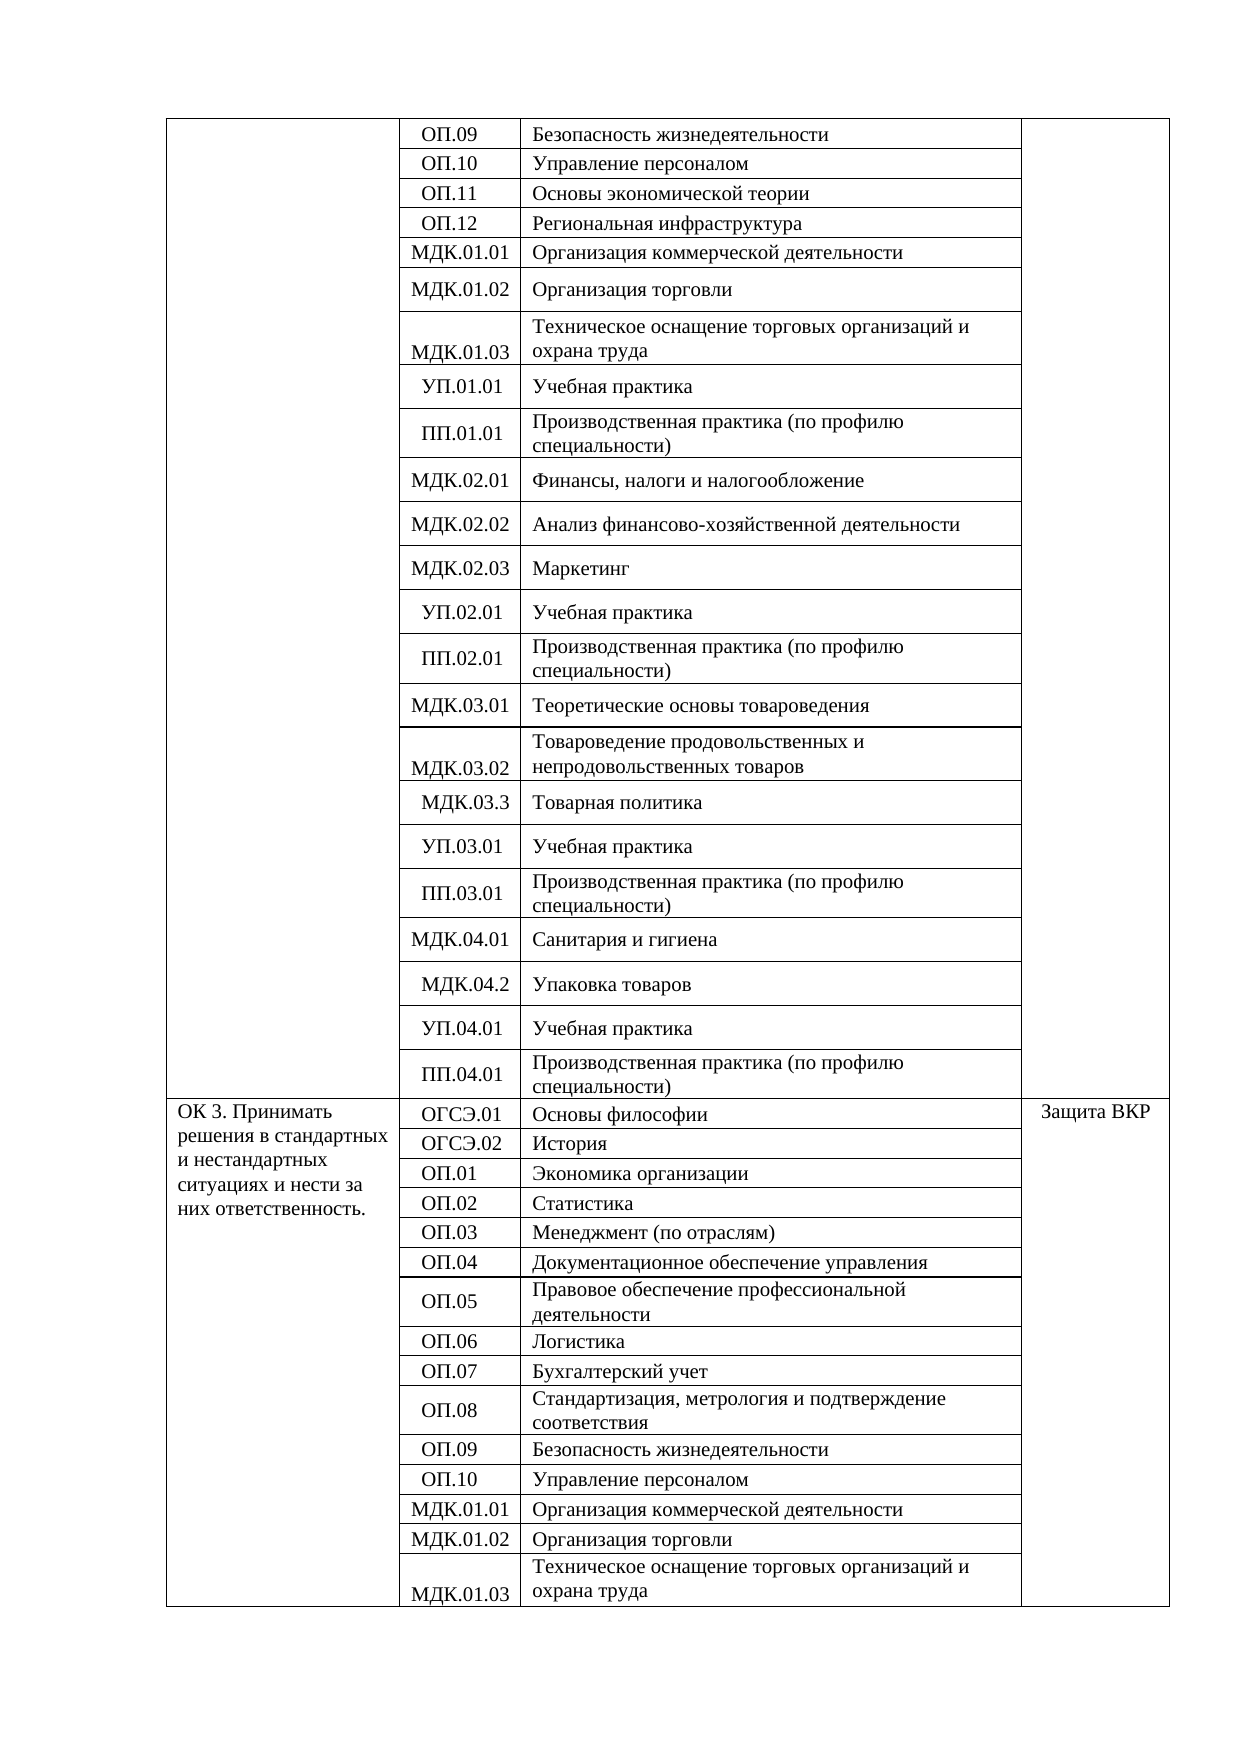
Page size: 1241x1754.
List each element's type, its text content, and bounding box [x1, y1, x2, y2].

table_cell МДК.01.02 [400, 268, 520, 311]
table_cell Техническое оснащение торговых организаций и охрана труда [521, 1554, 1021, 1606]
table_cell Безопасность жизнедеятельности [521, 119, 1021, 148]
table_cell МДК.01.01 [400, 1495, 520, 1523]
table_cell ОП.03 [400, 1218, 520, 1247]
table_cell ОП.09 [400, 119, 520, 148]
table_cell ОГСЭ.02 [400, 1129, 520, 1158]
table_cell Производственная практика (по профилю специальности) [521, 1050, 1021, 1098]
table_cell ПП.04.01 [400, 1050, 520, 1098]
table_cell Экономика организации [521, 1159, 1021, 1187]
table_cell Производственная практика (по профилю специальности) [521, 634, 1021, 682]
table_cell Основы философии [521, 1099, 1021, 1128]
table_cell ОП.06 [400, 1327, 520, 1355]
table_cell МДК.01.02 [400, 1524, 520, 1553]
table_cell Менеджмент (по отраслям) [521, 1218, 1021, 1247]
table_cell ОП.04 [400, 1248, 520, 1276]
table_cell ОП.02 [400, 1188, 520, 1217]
table_cell Производственная практика (по профилю специальности) [521, 409, 1021, 457]
table_cell ОП.01 [400, 1159, 520, 1187]
table_cell МДК.04.01 [400, 918, 520, 961]
table_cell Организация торговли [521, 268, 1021, 311]
table_cell Стандартизация, метрология и подтверждение соответствия [521, 1386, 1021, 1434]
table_cell Основы экономической теории [521, 179, 1021, 207]
table_cell МДК.02.03 [400, 546, 520, 589]
table_cell УП.03.01 [400, 825, 520, 868]
table_cell Документационное обеспечение управления [521, 1248, 1021, 1276]
table_cell ОП.10 [400, 1465, 520, 1493]
table_cell ОП.12 [400, 208, 520, 237]
table_cell МДК.01.03 [400, 1554, 520, 1606]
table_cell МДК.01.03 [400, 312, 520, 364]
table_cell Статистика [521, 1188, 1021, 1217]
table_cell Учебная практика [521, 1006, 1021, 1049]
table_cell Правовое обеспечение профессиональной деятельности [521, 1278, 1021, 1326]
table_cell УП.04.01 [400, 1006, 520, 1049]
table_cell МДК.01.01 [400, 238, 520, 267]
table_cell Товарная политика [521, 781, 1021, 824]
table_cell Бухгалтерский учет [521, 1356, 1021, 1385]
table_cell ОП.11 [400, 179, 520, 207]
table_cell Организация коммерческой деятельности [521, 238, 1021, 267]
table_cell Организация коммерческой деятельности [521, 1495, 1021, 1523]
table_cell МДК.04.2 [400, 962, 520, 1005]
table_cell Управление персоналом [521, 1465, 1021, 1493]
table_cell Учебная практика [521, 365, 1021, 408]
table_cell МДК.02.01 [400, 458, 520, 501]
table_cell ПП.02.01 [400, 634, 520, 682]
table_cell Товароведение продовольственных и непродовольственных товаров [521, 728, 1021, 779]
table_cell МДК.03.02 [400, 728, 520, 779]
table_cell Логистика [521, 1327, 1021, 1355]
table_cell ОП.09 [400, 1435, 520, 1464]
table_cell УП.01.01 [400, 365, 520, 408]
table_cell Региональная инфраструктура [521, 208, 1021, 237]
table_cell ПП.01.01 [400, 409, 520, 457]
table_cell Учебная практика [521, 825, 1021, 868]
table_cell ОП.08 [400, 1386, 520, 1434]
table_cell Анализ финансово-хозяйственной деятельности [521, 502, 1021, 545]
table_cell УП.02.01 [400, 590, 520, 633]
table_cell Маркетинг [521, 546, 1021, 589]
table_cell ОП.10 [400, 149, 520, 177]
table_cell Учебная практика [521, 590, 1021, 633]
table_cell ОК 3. Принимать решения в стандартных и нестандартных ситуациях и нести за них ответственность. [167, 1099, 399, 1606]
table_cell История [521, 1129, 1021, 1158]
table_cell Организация торговли [521, 1524, 1021, 1553]
table_cell ОП.05 [400, 1278, 520, 1326]
table_cell МДК.03.01 [400, 684, 520, 726]
table_cell Финансы, налоги и налогообложение [521, 458, 1021, 501]
table_cell Санитария и гигиена [521, 918, 1021, 961]
table_cell Производственная практика (по профилю специальности) [521, 869, 1021, 917]
table_cell Теоретические основы товароведения [521, 684, 1021, 726]
table_cell ОП.07 [400, 1356, 520, 1385]
table_cell Защита ВКР [1022, 1099, 1169, 1606]
table_cell ОГСЭ.01 [400, 1099, 520, 1128]
table_cell Безопасность жизнедеятельности [521, 1435, 1021, 1464]
table_cell Управление персоналом [521, 149, 1021, 177]
table_cell ПП.03.01 [400, 869, 520, 917]
table_cell МДК.02.02 [400, 502, 520, 545]
table_cell Техническое оснащение торговых организаций и охрана труда [521, 312, 1021, 364]
table_cell МДК.03.3 [400, 781, 520, 824]
table_cell Упаковка товаров [521, 962, 1021, 1005]
